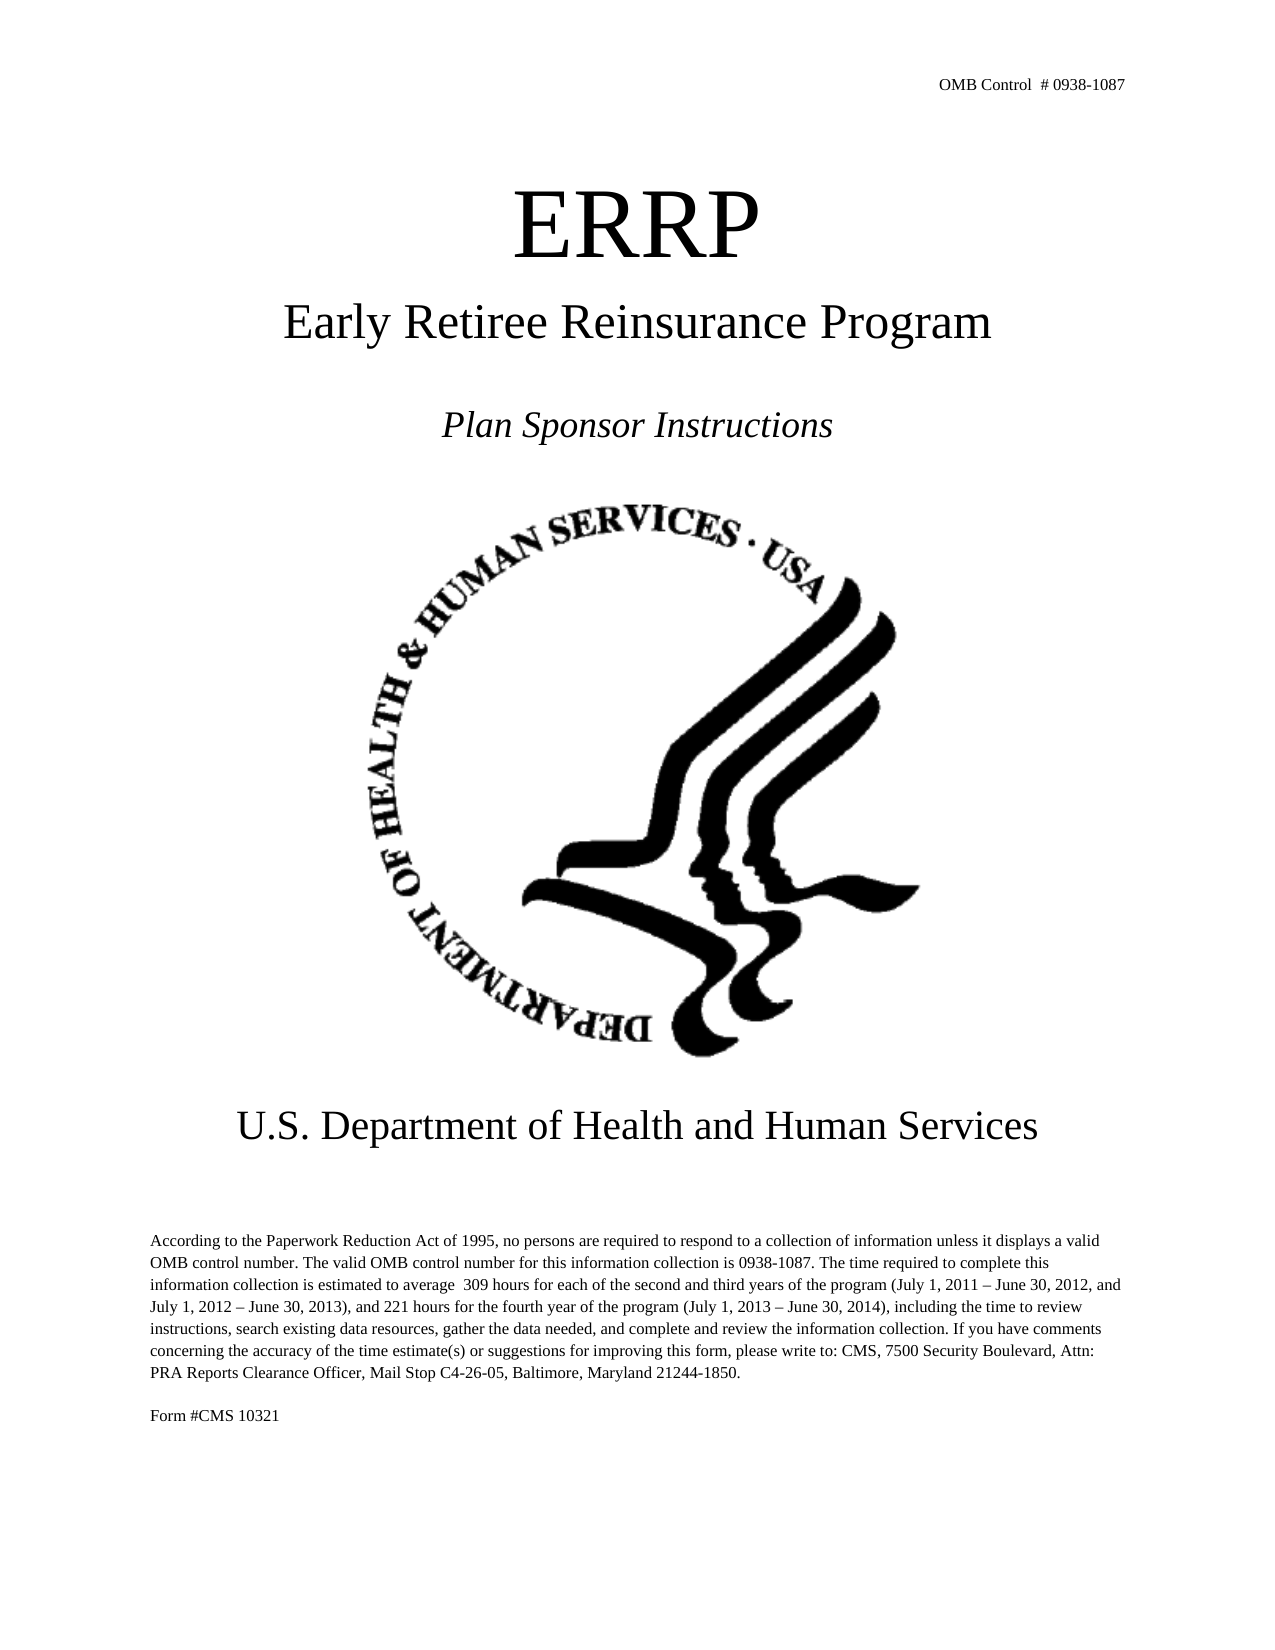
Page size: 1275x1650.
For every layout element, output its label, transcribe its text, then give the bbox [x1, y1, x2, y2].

text Form #CMS 10321 [150, 1405, 1125, 1424]
title Early Retiree Reinsurance Program [150, 292, 1125, 349]
title ERRP [150, 164, 1125, 279]
text Plan Sponsor Instructions [150, 403, 1125, 446]
text U.S. Department of Health and Human Services [150, 1101, 1125, 1149]
text According to the Paperwork Reduction Act of 1995, no persons are required to respond to a collection of information unless it displays a valid OMB control number. The valid OMB control number for this information collection is 0938-1087. The time required to complete this information collection is estimated to average 309 hours for each of the second and third years of the program (July 1, 2011 – June 30, 2012, and July 1, 2012 – June 30, 2013), and 221 hours for the fourth year of the program (July 1, 2013 – June 30, 2014), including the time to review instructions, search existing data resources, gather the data needed, and complete and review the information collection. If you have comments concerning the accuracy of the time estimate(s) or suggestions for improving this form, please write to: CMS, 7500 Security Boulevard, Attn: PRA Reports Clearance Officer, Mail Stop C4-26-05, Baltimore, Maryland 21244-1850. [150, 1231, 1125, 1382]
